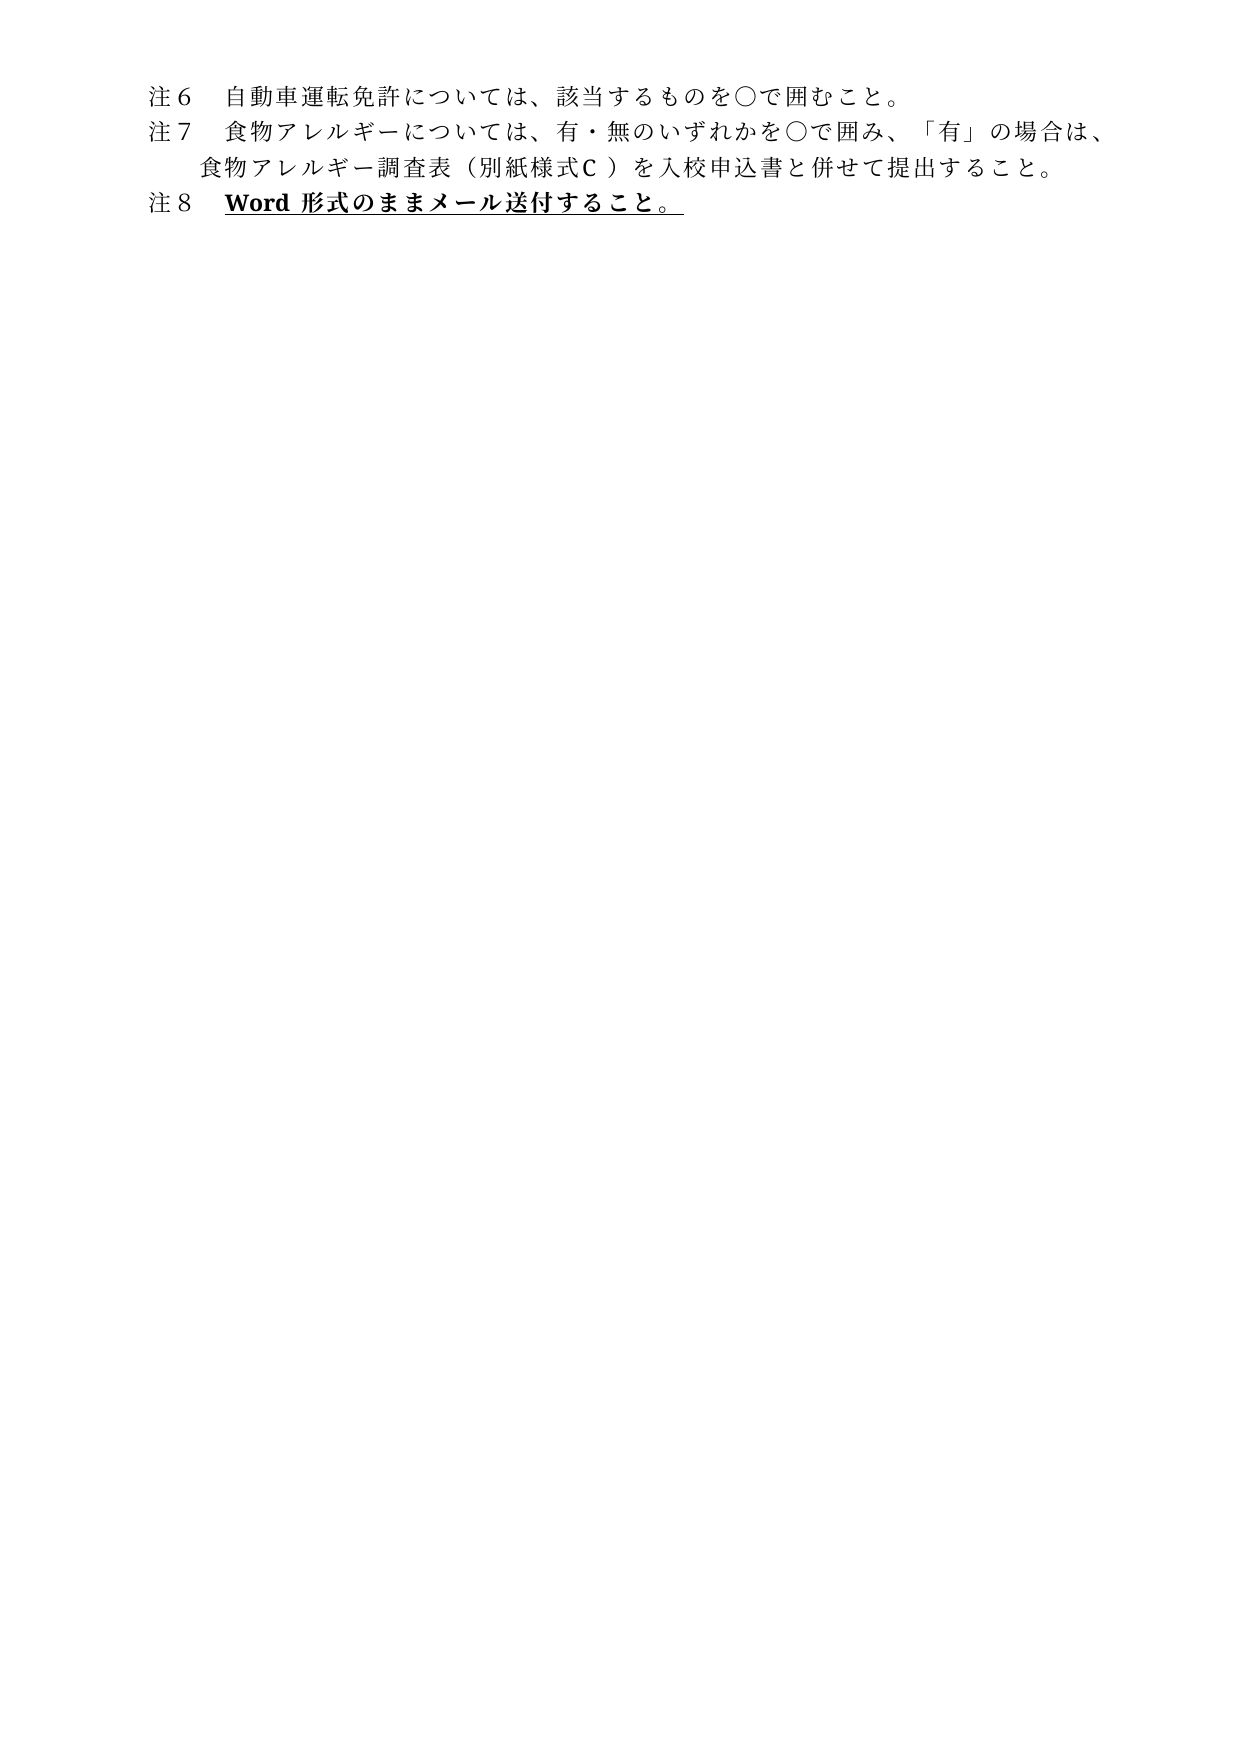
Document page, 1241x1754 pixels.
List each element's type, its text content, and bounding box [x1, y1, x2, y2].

text 注７ 食物アレルギーについては、有・無のいずれかを○で囲み、「有」の場合は、食物アレルギー調査表（別紙様式C）を入校申込書と併せて提出すること。 [148, 113, 1092, 184]
text 注６ 自動車運転免許については、該当するものを○で囲むこと。 [148, 78, 1092, 113]
text 注８ Word形式のままメール送付すること。 [148, 184, 1092, 220]
